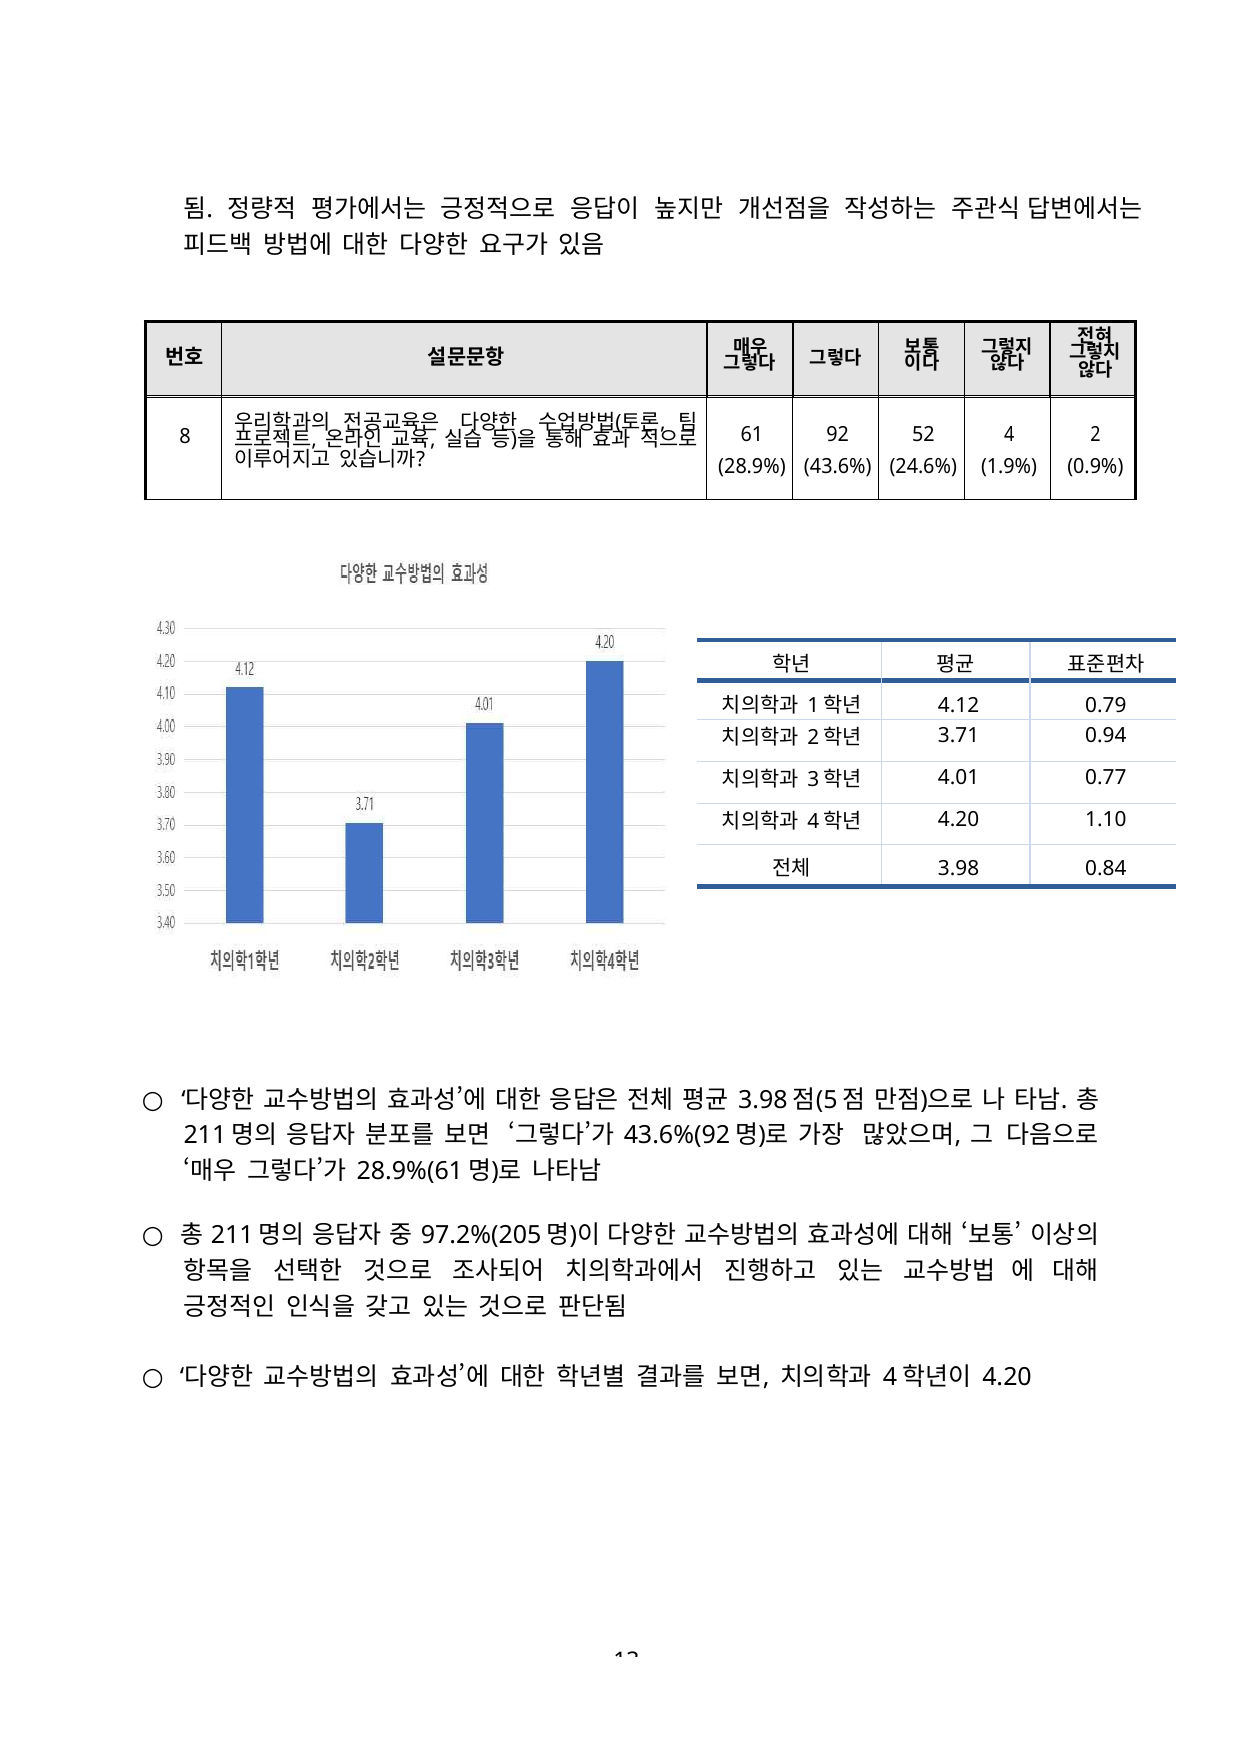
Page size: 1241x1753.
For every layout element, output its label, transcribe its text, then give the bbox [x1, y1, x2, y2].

table_cell 4 (1.9%) [965, 398, 1050, 499]
table_cell 92 (43.6%) [793, 398, 878, 499]
table_cell 8 [147, 398, 221, 499]
table_header 매우 그렇다 [708, 323, 792, 395]
table_cell 2 (0.9%) [1051, 398, 1134, 499]
table_header 번호 [147, 323, 221, 395]
text 됨. 정량적 평가에서는 긍정적으로 응답이 높지만 개선점을 작성하는 주관식 답변에서는 피드백 방법에 대한 다양한 요구가 있음 [183, 189, 1190, 260]
table_header 보통 이다 [879, 323, 964, 395]
table_header 그렇다 [794, 323, 878, 395]
table_cell 61 (28.9%) [707, 398, 792, 499]
table_cell 52 (24.6%) [879, 398, 964, 499]
table_cell 우리학과의 전공교육은 다양한 수업방법(토론, 팀 프로젝트, 온라인 교육, 실습 등)을 통해 효과 적으로 이루어지고 있습니까? [222, 398, 706, 499]
list 총 211명의 응답자 중 97.2%(205명)이 다양한 교수방법의 효과성에 대해 ‘보통’ 이상의 항목을 선택한 것으로 조사되어 치의학과에서 진행하고 있는 교수방법 에 대해 긍정적인 인식을 갖고 있는 것으로 판단됨 [142, 1216, 1099, 1322]
table_header 설문문항 [222, 323, 706, 395]
table_header 그렇지 않다 [965, 323, 1049, 395]
list ‘다양한 교수방법의 효과성’에 대한 응답은 전체 평균 3.98점(5점 만점)으로 나 타남. 총 211명의 응답자 분포를 보면 ‘그렇다’가 43.6%(92명)로 가장 많았으며, 그 다음으로 ‘매우 그렇다’가 28.9%(61명)로 나타남 [142, 1080, 1099, 1187]
list ‘다양한 교수방법의 효과성’에 대한 학년별 결과를 보면, 치의학과 4학년이 4.20 [142, 1356, 1190, 1393]
picture [155, 560, 667, 978]
table_header 전혀 그렇지 않다 [1051, 323, 1134, 395]
